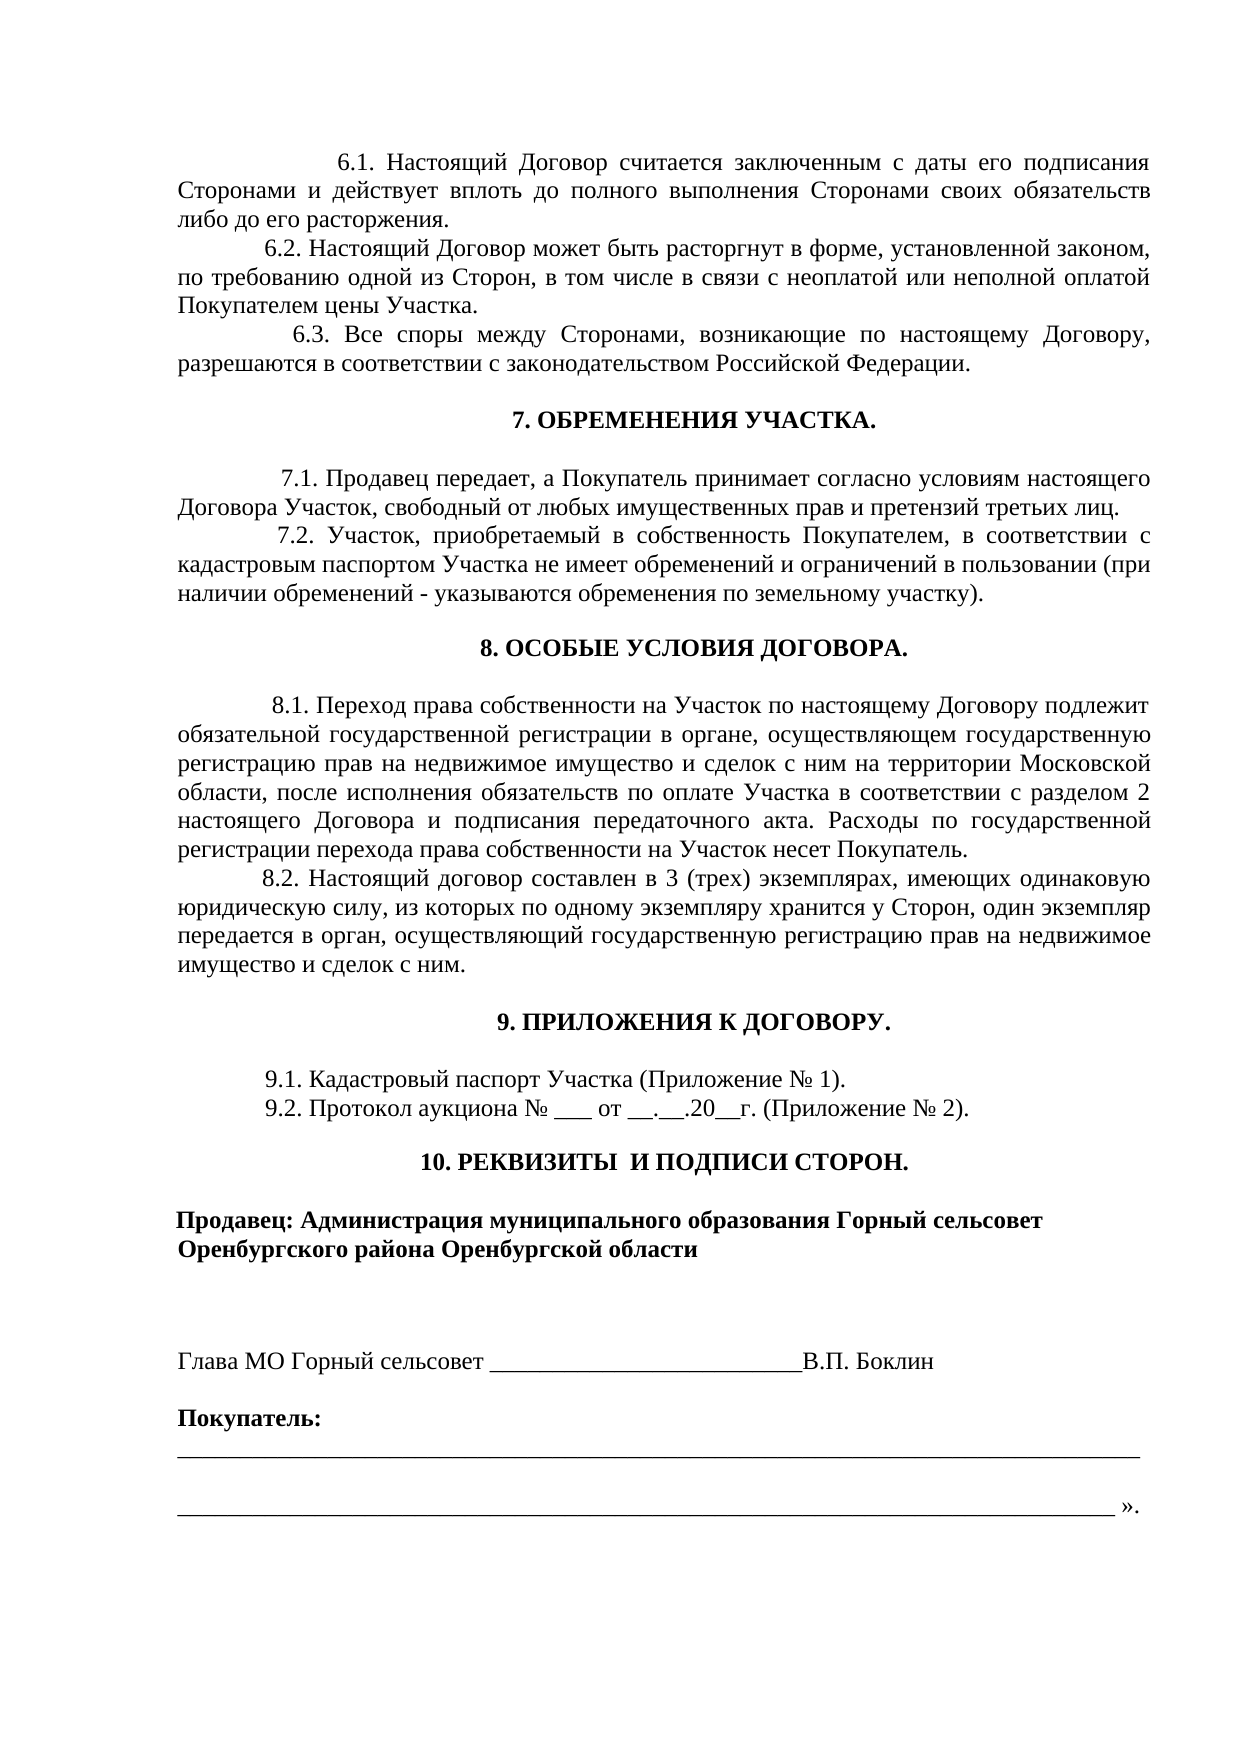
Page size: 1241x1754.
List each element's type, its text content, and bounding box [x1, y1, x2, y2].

text 6.1. Настоящий Договор считается заключенным с даты его подписания Сторонами и действует вплоть до полного выполнения Сторонами своих обязательств либо до его расторжения. [177, 147, 1152, 233]
text ___________________________________________________________________________ ». [177, 1490, 1152, 1518]
text Глава МО Горный сельсовет _________________________В.П. Боклин [177, 1346, 1152, 1375]
text 7. ОБРЕМЕНЕНИЯ УЧАСТКА. [177, 406, 1152, 434]
text 6.3. Все споры между Сторонами, возникающие по настоящему Договору, разрешаются в соответствии с законодательством Российской Федерации. [177, 319, 1152, 377]
text 9.1. Кадастровый паспорт Участка (Приложение № 1). [177, 1064, 1152, 1093]
text 7.2. Участок, приобретаемый в собственность Покупателем, в соответствии с кадастровым паспортом Участка не имеет обременений и ограничений в пользовании (при наличии обременений - указываются обременения по земельному участку). [177, 521, 1152, 607]
text 9.2. Протокол аукциона № ___ от __.__.20__г. (Приложение № 2). [177, 1093, 1152, 1122]
text 8.2. Настоящий договор составлен в 3 (трех) экземплярах, имеющих одинаковую юридическую силу, из которых по одному экземпляру хранится у Сторон, один экземпляр передается в орган, осуществляющий государственную регистрацию прав на недвижимое имущество и сделок с ним. [177, 863, 1152, 978]
text 8.1. Переход права собственности на Участок по настоящему Договору подлежит обязательной государственной регистрации в органе, осуществляющем государственную регистрацию прав на недвижимое имущество и сделок с ним на территории Московской области, после исполнения обязательств по оплате Участка в соответствии с разделом 2 настоящего Договора и подписания передаточного акта. Расходы по государственной регистрации перехода права собственности на Участок несет Покупатель. [177, 690, 1152, 863]
text 8. ОСОБЫЕ УСЛОВИЯ ДОГОВОРА. [177, 633, 1152, 662]
text 10. РЕКВИЗИТЫ И ПОДПИСИ СТОРОН. [177, 1147, 1152, 1176]
text 7.1. Продавец передает, а Покупатель принимает согласно условиям настоящего Договора Участок, свободный от любых имущественных прав и претензий третьих лиц. [177, 463, 1152, 521]
text 6.2. Настоящий Договор может быть расторгнут в форме, установленной законом, по требованию одной из Сторон, в том числе в связи с неоплатой или неполной оплатой Покупателем цены Участка. [177, 233, 1152, 319]
text Покупатель: [177, 1403, 1152, 1432]
text _____________________________________________________________________________ [177, 1432, 1152, 1461]
text Продавец: Администрация муниципального образования Горный сельсовет Оренбургского района Оренбургской области [176, 1205, 1152, 1262]
text 9. ПРИЛОЖЕНИЯ К ДОГОВОРУ. [177, 1007, 1152, 1035]
